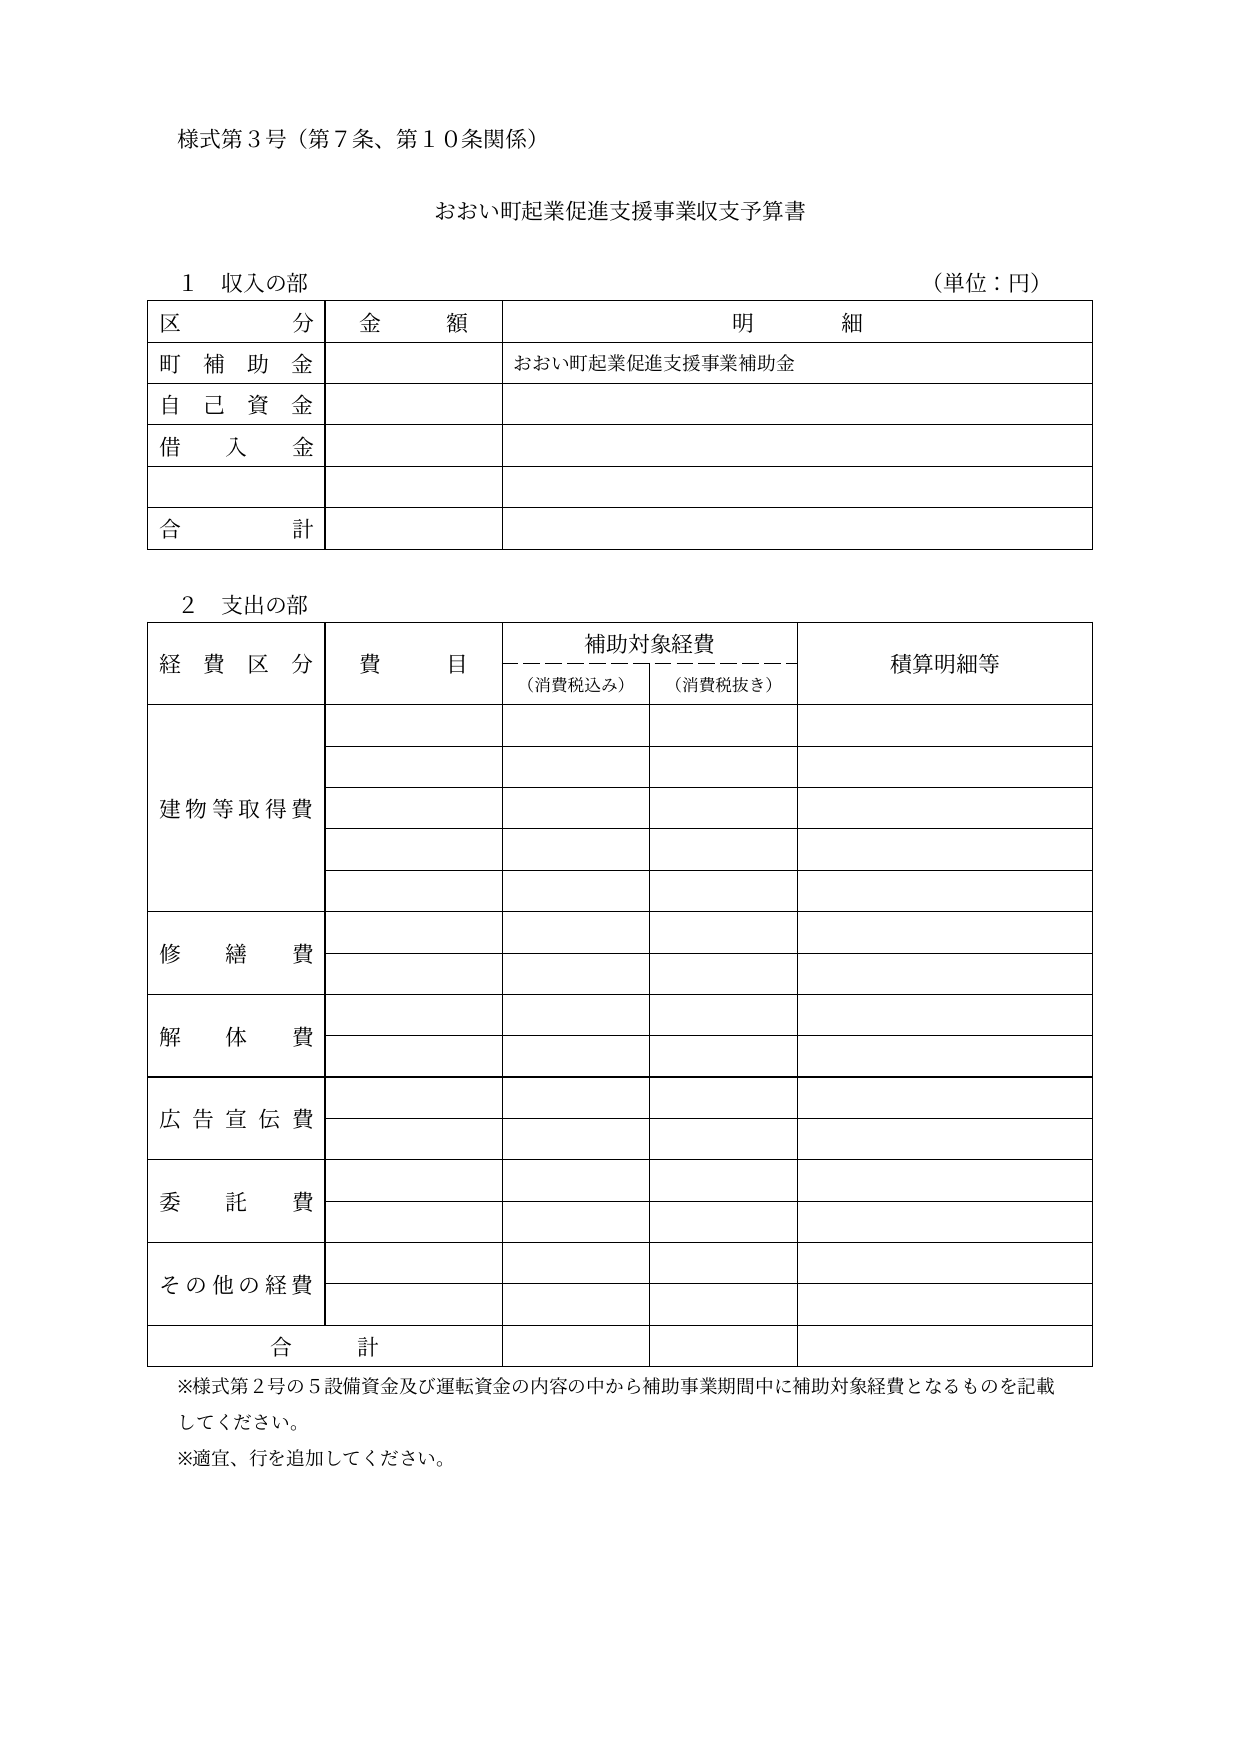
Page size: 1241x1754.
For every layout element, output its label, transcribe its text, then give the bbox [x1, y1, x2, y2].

table_cell 広告宣伝費 [148, 1078, 324, 1159]
table_cell [650, 829, 797, 870]
table_cell [326, 954, 502, 994]
text ※様式第２号の５設備資金及び運転資金の内容の中から補助事業期間中に補助対象経費となるものを記載してください。 [177, 1367, 1063, 1439]
table_cell [503, 1243, 649, 1283]
table_cell [798, 1078, 1092, 1118]
table_cell [798, 1243, 1092, 1283]
table_cell [798, 1119, 1092, 1159]
table_cell [503, 425, 1092, 466]
text ※適宜、行を追加してください。 [177, 1439, 1063, 1475]
table_cell [650, 1284, 797, 1324]
table_cell [326, 1036, 502, 1076]
table_cell [503, 1284, 649, 1324]
table_cell [326, 384, 502, 424]
text １ 収入の部 （単位：円） [177, 264, 1063, 300]
table_header 費 目 [326, 623, 502, 704]
table_cell 合 計 [148, 1326, 502, 1366]
table_cell [326, 1284, 502, 1324]
table_cell [650, 1036, 797, 1076]
table_cell [798, 829, 1092, 870]
table_cell 町補助金 [148, 343, 324, 383]
text ２ 支出の部 [177, 586, 1063, 622]
table_cell [326, 1078, 502, 1118]
table_cell [503, 467, 1092, 507]
table_cell [798, 954, 1092, 994]
table_cell [503, 1036, 649, 1076]
table_cell [503, 912, 649, 952]
table_cell [650, 788, 797, 828]
table_header 経費区分 [148, 623, 324, 704]
table_cell [503, 508, 1092, 548]
table_cell [326, 829, 502, 870]
text おおい町起業促進支援事業収支予算書 [177, 192, 1063, 228]
table_cell [798, 912, 1092, 952]
table_cell [798, 788, 1092, 828]
table_cell [798, 1036, 1092, 1076]
table_cell [326, 747, 502, 787]
table_cell [326, 425, 502, 466]
table_cell [503, 1160, 649, 1201]
table_cell [326, 1243, 502, 1283]
table_cell [798, 995, 1092, 1035]
table_cell [650, 871, 797, 911]
table_cell [326, 871, 502, 911]
table_cell [798, 705, 1092, 746]
table_cell [326, 912, 502, 952]
table_cell （消費税抜き） [650, 663, 797, 704]
table_cell [503, 384, 1092, 424]
table_cell [503, 1202, 649, 1242]
table_cell [650, 1202, 797, 1242]
table_cell [148, 467, 324, 507]
text 様式第３号（第７条、第１０条関係） [177, 120, 1063, 156]
table_cell 建物等取得費 [148, 705, 324, 911]
table_cell [326, 508, 502, 548]
table_header 補助対象経費 [503, 623, 797, 663]
table_cell [503, 871, 649, 911]
table_cell [798, 1202, 1092, 1242]
table_cell [503, 747, 649, 787]
table_header 明 細 [503, 301, 1092, 342]
table_header 積算明細等 [798, 623, 1092, 704]
table_cell おおい町起業促進支援事業補助金 [503, 343, 1092, 383]
table_cell [503, 1078, 649, 1118]
table_cell [798, 1284, 1092, 1324]
table_cell [650, 747, 797, 787]
table_cell [326, 705, 502, 746]
table_cell [650, 1326, 797, 1366]
table_cell [326, 788, 502, 828]
table_cell [798, 871, 1092, 911]
table_cell [798, 1160, 1092, 1201]
table_cell [503, 1119, 649, 1159]
table_cell [650, 954, 797, 994]
table_cell 委託費 [148, 1160, 324, 1242]
table_cell 自己資金 [148, 384, 324, 424]
table_cell [503, 788, 649, 828]
table_cell 合計 [148, 508, 324, 548]
table_cell その他の経費 [148, 1243, 324, 1324]
table_cell [650, 1119, 797, 1159]
table_cell [798, 747, 1092, 787]
table_cell [650, 995, 797, 1035]
table_cell [503, 829, 649, 870]
table_cell [326, 1119, 502, 1159]
table_cell [650, 1078, 797, 1118]
table_cell [503, 705, 649, 746]
table_cell [326, 467, 502, 507]
table_cell [503, 995, 649, 1035]
table_cell [326, 343, 502, 383]
table_cell [326, 1202, 502, 1242]
table_header 金 額 [326, 301, 502, 342]
table_cell 解体費 [148, 995, 324, 1076]
table_header 区分 [148, 301, 324, 342]
table_cell [650, 912, 797, 952]
table_cell [326, 995, 502, 1035]
table_cell [326, 1160, 502, 1201]
table_cell [503, 954, 649, 994]
table_cell [650, 1160, 797, 1201]
table_cell [798, 1326, 1092, 1366]
table_cell 借入金 [148, 425, 324, 466]
table_cell [650, 705, 797, 746]
table_cell （消費税込み） [503, 663, 649, 704]
table_cell [503, 1326, 649, 1366]
table_cell [650, 1243, 797, 1283]
table_cell 修繕費 [148, 912, 324, 994]
